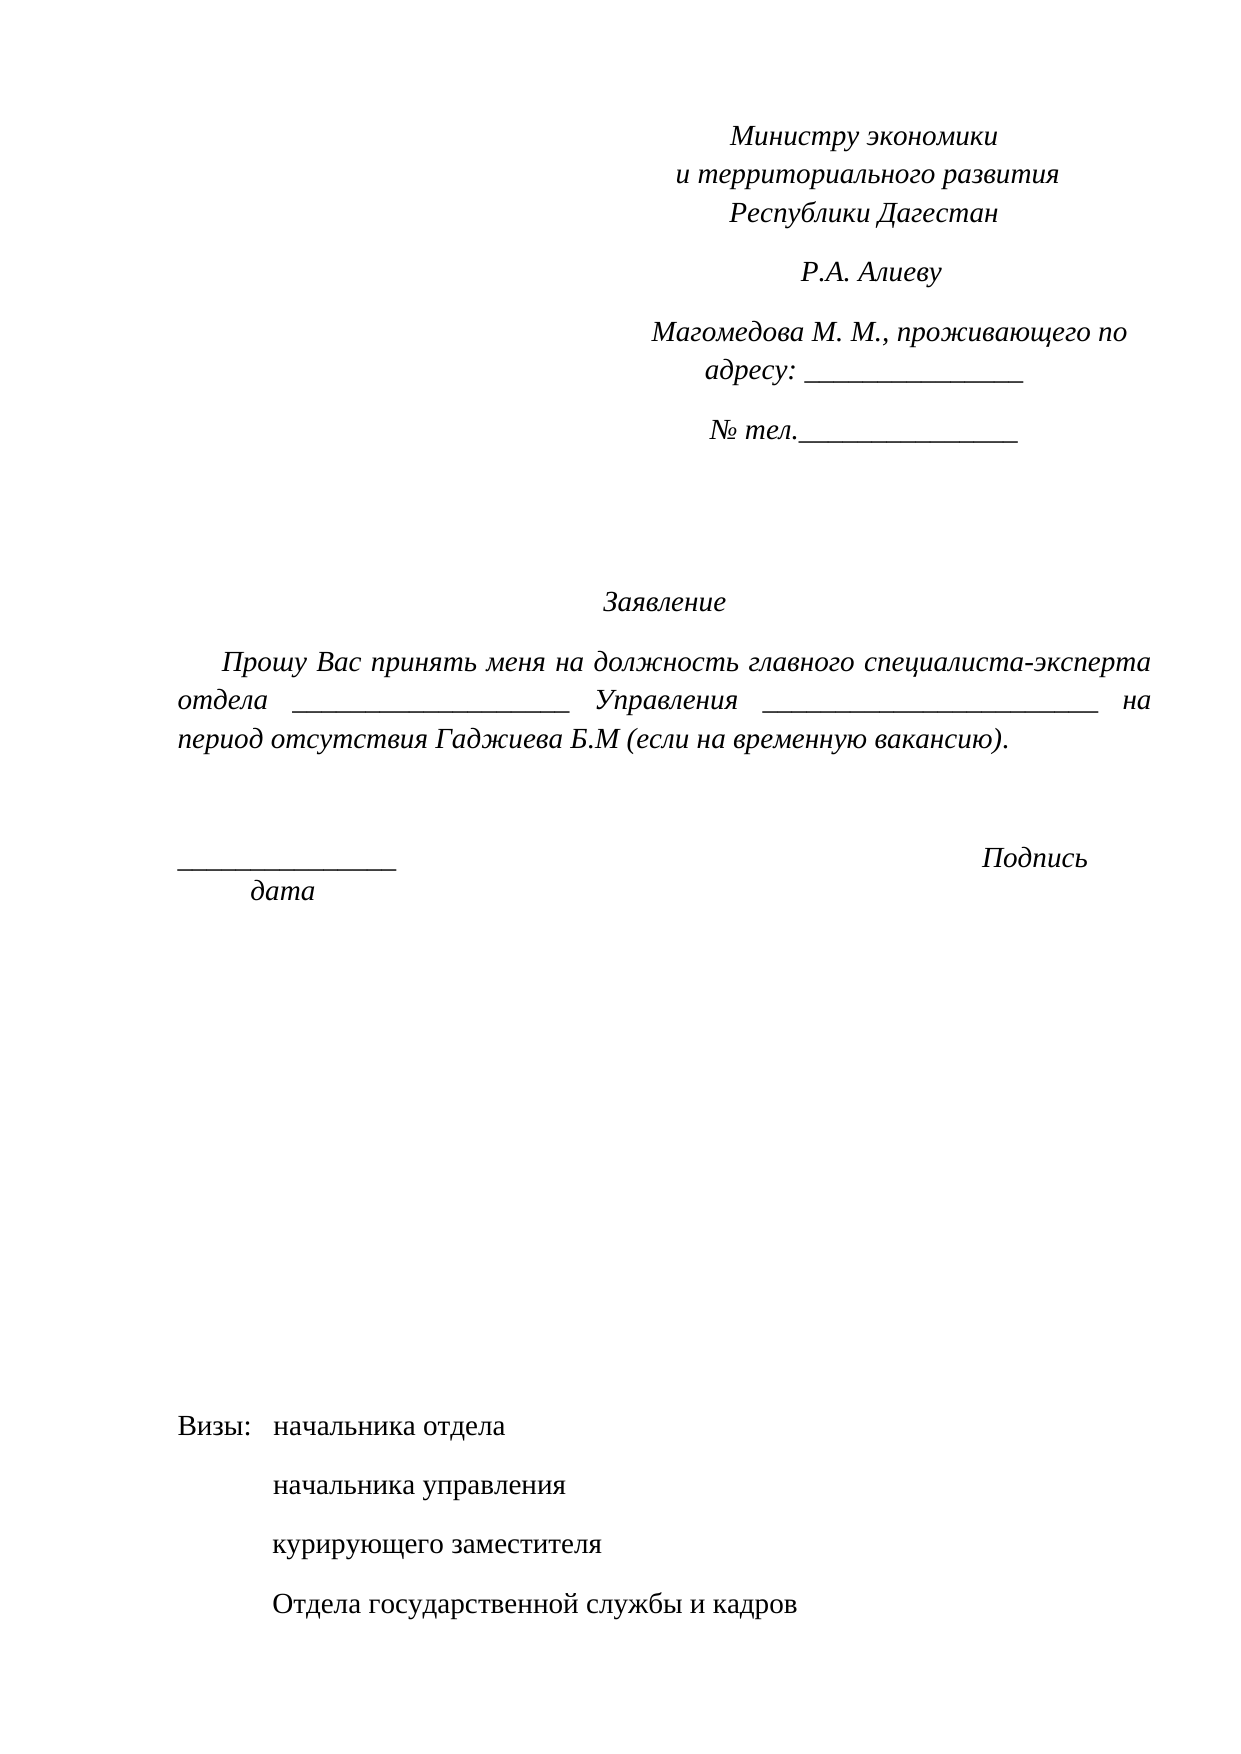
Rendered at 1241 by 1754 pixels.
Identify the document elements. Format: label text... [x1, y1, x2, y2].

table_header Подпись [664, 840, 1163, 873]
text и территориального развития [576, 157, 1152, 190]
table_header _______________ [166, 840, 664, 873]
text курирующего заместителя [177, 1526, 1152, 1560]
text Визы: начальника отдела [177, 1408, 1152, 1441]
text Заявление [177, 584, 1152, 618]
text Р.А. Алиеву [576, 254, 1152, 288]
text начальника управления [177, 1467, 1152, 1501]
text Отдела государственной службы и кадров [177, 1586, 1152, 1619]
text Министру экономики [576, 118, 1152, 152]
text Республики Дагестан [576, 195, 1152, 229]
text Прошу Вас принять меня на должность главного специалиста-эксперта отдела ___________________ Управления _______________________ на период отсутствия Гаджиева Б.М (если на временную вакансию). [177, 644, 1152, 754]
text № тел._______________ [576, 412, 1152, 445]
text дата [177, 873, 1152, 907]
text Магомедова М. М., проживающего по адресу: _______________ [576, 314, 1152, 386]
